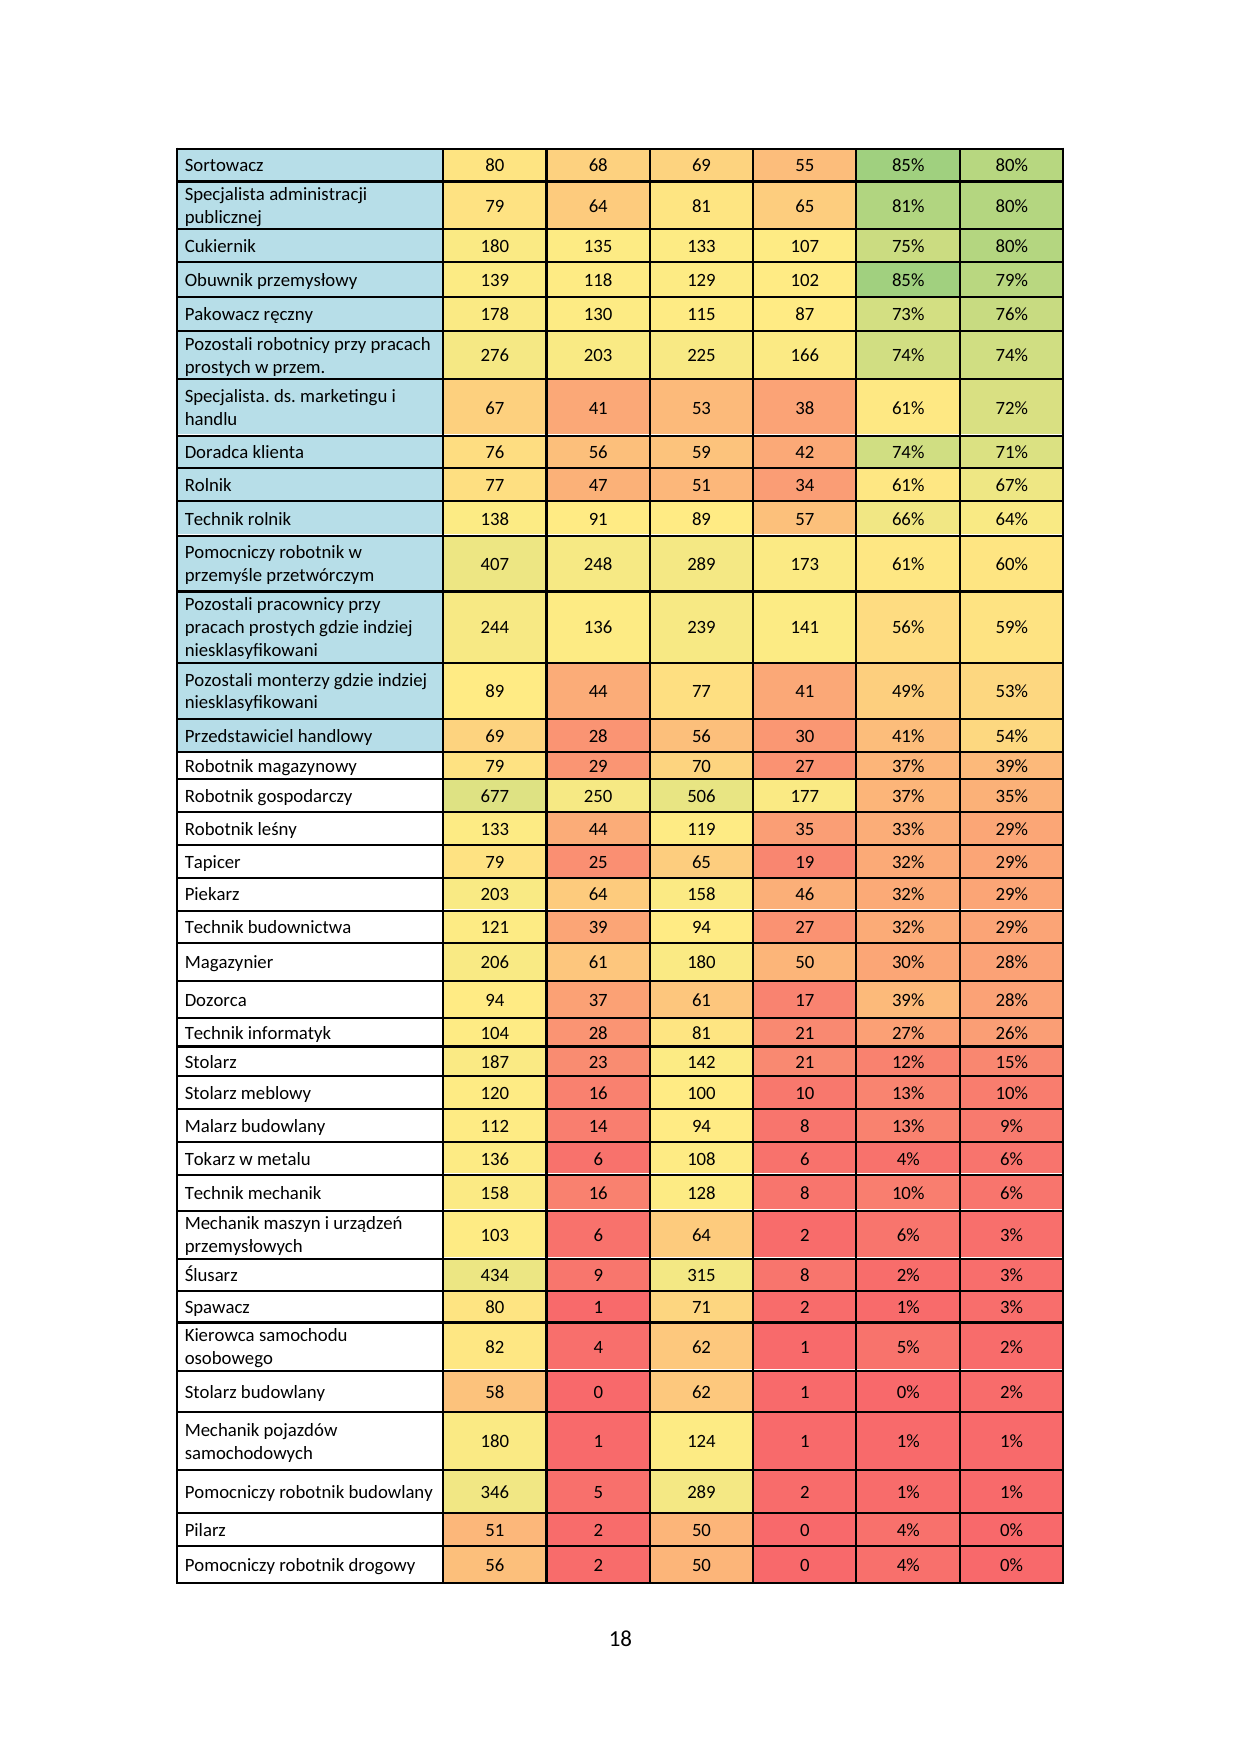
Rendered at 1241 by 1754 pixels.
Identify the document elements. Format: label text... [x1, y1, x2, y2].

table_cell 81% [857, 183, 959, 228]
table_cell 32% [857, 912, 959, 942]
table_cell 37% [857, 780, 959, 811]
table_cell 34 [754, 469, 855, 500]
table_cell 80% [961, 230, 1062, 261]
table_cell 28% [961, 944, 1062, 980]
table_cell 41 [754, 664, 855, 718]
table_cell Magazynier [178, 944, 442, 980]
table_cell 71 [651, 1292, 752, 1321]
table_cell 178 [444, 298, 545, 330]
table_cell 0 [754, 1514, 855, 1545]
table_cell 61 [548, 944, 649, 980]
table_cell 1 [754, 1413, 855, 1469]
table_cell 33% [857, 813, 959, 844]
table_cell 85% [857, 150, 959, 180]
table_cell Technik budownictwa [178, 912, 442, 942]
table_cell 2 [754, 1292, 855, 1321]
table_cell 6% [857, 1212, 959, 1257]
table_cell 2 [754, 1212, 855, 1257]
table_cell 32% [857, 846, 959, 877]
table_cell 42 [754, 437, 855, 467]
table_cell 39 [548, 912, 649, 942]
table_cell 434 [444, 1260, 545, 1290]
table_cell 4% [857, 1143, 959, 1173]
table_cell Technik informatyk [178, 1019, 442, 1045]
table_cell Pakowacz ręczny [178, 298, 442, 330]
table_cell 29% [961, 846, 1062, 877]
table_cell 94 [444, 982, 545, 1017]
table_cell 225 [651, 332, 752, 378]
table_cell 62 [651, 1372, 752, 1411]
table_cell 166 [754, 332, 855, 378]
table_cell 133 [651, 230, 752, 261]
table_cell 50 [754, 944, 855, 980]
table_cell 8 [754, 1176, 855, 1209]
table_cell 289 [651, 537, 752, 590]
table_cell 141 [754, 593, 855, 662]
table_cell 58 [444, 1372, 545, 1411]
table_cell 79 [444, 753, 545, 778]
table_cell 10% [961, 1077, 1062, 1108]
table_cell 74% [857, 437, 959, 467]
table_cell 6 [548, 1212, 649, 1257]
table_cell Ślusarz [178, 1260, 442, 1290]
table_cell Malarz budowlany [178, 1110, 442, 1141]
table_cell Mechanik pojazdów samochodowych [178, 1413, 442, 1469]
table_cell 1% [857, 1471, 959, 1512]
table_cell 61% [857, 380, 959, 434]
table_cell 37% [857, 753, 959, 778]
table_cell 75% [857, 230, 959, 261]
table_cell 67 [444, 380, 545, 434]
table_cell 177 [754, 780, 855, 811]
table_cell 65 [754, 183, 855, 228]
table_cell 13% [857, 1110, 959, 1141]
table_cell 21 [754, 1048, 855, 1075]
table_cell 250 [548, 780, 649, 811]
table_cell 13% [857, 1077, 959, 1108]
table_cell 244 [444, 593, 545, 662]
table_cell 1% [857, 1292, 959, 1321]
table_cell 3% [961, 1212, 1062, 1257]
table_cell Specjalista. ds. marketingu i handlu [178, 380, 442, 434]
table_cell Kierowca samochodu osobowego [178, 1324, 442, 1369]
table_cell 28 [548, 1019, 649, 1045]
table_cell 80 [444, 150, 545, 180]
table_cell 124 [651, 1413, 752, 1469]
table_cell 27 [754, 753, 855, 778]
table_cell 2% [961, 1372, 1062, 1411]
table_cell 94 [651, 1110, 752, 1141]
table_cell 118 [548, 263, 649, 296]
table_cell 2 [548, 1547, 649, 1582]
table_cell 6% [961, 1143, 1062, 1173]
table_cell 51 [444, 1514, 545, 1545]
table_cell 26% [961, 1019, 1062, 1045]
table_cell 133 [444, 813, 545, 844]
table_cell 77 [444, 469, 545, 500]
table_cell 180 [444, 230, 545, 261]
table_cell 25 [548, 846, 649, 877]
table_cell 79 [444, 183, 545, 228]
table_cell 2 [548, 1514, 649, 1545]
table_cell 81 [651, 1019, 752, 1045]
table_cell 1% [857, 1413, 959, 1469]
table_cell 39% [857, 982, 959, 1017]
table_cell Pomocniczy robotnik w przemyśle przetwórczym [178, 537, 442, 590]
table_cell 119 [651, 813, 752, 844]
table_cell 173 [754, 537, 855, 590]
table_cell 50 [651, 1547, 752, 1582]
table_cell 28% [961, 982, 1062, 1017]
table_cell 35% [961, 780, 1062, 811]
table_cell 19 [754, 846, 855, 877]
table_cell Przedstawiciel handlowy [178, 720, 442, 751]
table_cell Tokarz w metalu [178, 1143, 442, 1173]
table_cell 89 [444, 664, 545, 718]
table_cell 8 [754, 1260, 855, 1290]
table_cell 1 [754, 1324, 855, 1369]
table_cell 103 [444, 1212, 545, 1257]
table_cell 80% [961, 183, 1062, 228]
table_cell 0 [754, 1547, 855, 1582]
table_cell 69 [651, 150, 752, 180]
table_cell Spawacz [178, 1292, 442, 1321]
table_cell 3% [961, 1292, 1062, 1321]
table_cell 79 [444, 846, 545, 877]
table_cell 35 [754, 813, 855, 844]
table_cell 44 [548, 813, 649, 844]
table_cell 3% [961, 1260, 1062, 1290]
table_cell 29% [961, 912, 1062, 942]
table_cell 1 [548, 1292, 649, 1321]
table_cell 17 [754, 982, 855, 1017]
table_cell 38 [754, 380, 855, 434]
table_cell 136 [548, 593, 649, 662]
table_cell Sortowacz [178, 150, 442, 180]
table_cell Stolarz [178, 1048, 442, 1075]
table_cell 80% [961, 150, 1062, 180]
table_cell 70 [651, 753, 752, 778]
table_cell 8 [754, 1110, 855, 1141]
table_cell 66% [857, 502, 959, 534]
table_cell 61 [651, 982, 752, 1017]
table_cell 16 [548, 1176, 649, 1209]
table_cell 4% [857, 1514, 959, 1545]
table_cell 10 [754, 1077, 855, 1108]
table_cell Robotnik gospodarczy [178, 780, 442, 811]
table_cell 108 [651, 1143, 752, 1173]
table_cell 59 [651, 437, 752, 467]
table_cell Technik mechanik [178, 1176, 442, 1209]
table_cell Pomocniczy robotnik budowlany [178, 1471, 442, 1512]
table_cell Piekarz [178, 879, 442, 909]
table_cell 120 [444, 1077, 545, 1108]
table_cell Dozorca [178, 982, 442, 1017]
table_cell Stolarz meblowy [178, 1077, 442, 1108]
table_cell 91 [548, 502, 649, 534]
table_cell 14 [548, 1110, 649, 1141]
table_cell Specjalista administracji publicznej [178, 183, 442, 228]
table_cell 57 [754, 502, 855, 534]
table_cell 69 [444, 720, 545, 751]
table_cell 89 [651, 502, 752, 534]
table_cell 73% [857, 298, 959, 330]
table_cell 0% [857, 1372, 959, 1411]
table_cell 407 [444, 537, 545, 590]
table_cell 677 [444, 780, 545, 811]
table_cell 82 [444, 1324, 545, 1369]
table_cell Obuwnik przemysłowy [178, 263, 442, 296]
table_cell 59% [961, 593, 1062, 662]
table_cell 41 [548, 380, 649, 434]
table_cell 51 [651, 469, 752, 500]
table_cell 4% [857, 1547, 959, 1582]
table_cell 100 [651, 1077, 752, 1108]
table_cell Stolarz budowlany [178, 1372, 442, 1411]
table_cell 187 [444, 1048, 545, 1075]
table_cell 39% [961, 753, 1062, 778]
table_cell 346 [444, 1471, 545, 1512]
table_cell 56% [857, 593, 959, 662]
table_cell 55 [754, 150, 855, 180]
table_cell 77 [651, 664, 752, 718]
table_cell Pomocniczy robotnik drogowy [178, 1547, 442, 1582]
table_cell 50 [651, 1514, 752, 1545]
table_cell 85% [857, 263, 959, 296]
table_cell 115 [651, 298, 752, 330]
table_cell 129 [651, 263, 752, 296]
table_cell 136 [444, 1143, 545, 1173]
table_cell 76% [961, 298, 1062, 330]
table_cell 315 [651, 1260, 752, 1290]
table_cell 135 [548, 230, 649, 261]
table_cell 9 [548, 1260, 649, 1290]
table_cell 32% [857, 879, 959, 909]
table_cell 29% [961, 879, 1062, 909]
table_cell 54% [961, 720, 1062, 751]
table_cell 2% [961, 1324, 1062, 1369]
table_cell 47 [548, 469, 649, 500]
table_cell 107 [754, 230, 855, 261]
table_cell 130 [548, 298, 649, 330]
table_cell 0% [961, 1547, 1062, 1582]
table_cell 1 [548, 1413, 649, 1469]
table_cell 27 [754, 912, 855, 942]
table_cell 276 [444, 332, 545, 378]
table_cell 21 [754, 1019, 855, 1045]
table_cell 56 [548, 437, 649, 467]
table_cell 9% [961, 1110, 1062, 1141]
table_cell 1% [961, 1471, 1062, 1512]
table_cell 41% [857, 720, 959, 751]
table_cell 29 [548, 753, 649, 778]
table_cell Pilarz [178, 1514, 442, 1545]
table_cell 180 [444, 1413, 545, 1469]
table_cell 71% [961, 437, 1062, 467]
table_cell 1% [961, 1413, 1062, 1469]
table_cell 76 [444, 437, 545, 467]
table_cell 139 [444, 263, 545, 296]
table_cell Mechanik maszyn i urządzeń przemysłowych [178, 1212, 442, 1257]
table_cell 61% [857, 537, 959, 590]
table_cell 248 [548, 537, 649, 590]
table_cell 6 [548, 1143, 649, 1173]
table_cell Pozostali robotnicy przy pracach prostych w przem. [178, 332, 442, 378]
table_cell Cukiernik [178, 230, 442, 261]
table_cell 61% [857, 469, 959, 500]
table_cell 29% [961, 813, 1062, 844]
table_cell 102 [754, 263, 855, 296]
table_cell Pozostali monterzy gdzie indziej niesklasyfikowani [178, 664, 442, 718]
table_cell 44 [548, 664, 649, 718]
table_cell Robotnik magazynowy [178, 753, 442, 778]
table_cell 64% [961, 502, 1062, 534]
table_cell 74% [961, 332, 1062, 378]
table_cell 0% [961, 1514, 1062, 1545]
table_cell 72% [961, 380, 1062, 434]
table_cell 138 [444, 502, 545, 534]
table_cell 6% [961, 1176, 1062, 1209]
table_cell 64 [651, 1212, 752, 1257]
table_cell 12% [857, 1048, 959, 1075]
table_cell 27% [857, 1019, 959, 1045]
table_cell 180 [651, 944, 752, 980]
table_cell 49% [857, 664, 959, 718]
table_cell Tapicer [178, 846, 442, 877]
table_cell 64 [548, 879, 649, 909]
table_cell 37 [548, 982, 649, 1017]
table_cell Technik rolnik [178, 502, 442, 534]
table_cell 4 [548, 1324, 649, 1369]
table_cell 128 [651, 1176, 752, 1209]
table_cell 56 [444, 1547, 545, 1582]
table_cell 142 [651, 1048, 752, 1075]
table_cell 53 [651, 380, 752, 434]
table_cell 62 [651, 1324, 752, 1369]
table_cell 23 [548, 1048, 649, 1075]
table_cell 289 [651, 1471, 752, 1512]
table_cell 112 [444, 1110, 545, 1141]
table_cell 5 [548, 1471, 649, 1512]
table_cell 46 [754, 879, 855, 909]
table_cell Robotnik leśny [178, 813, 442, 844]
table_cell 104 [444, 1019, 545, 1045]
table_cell 6 [754, 1143, 855, 1173]
table_cell 74% [857, 332, 959, 378]
table_cell 10% [857, 1176, 959, 1209]
table_cell 158 [651, 879, 752, 909]
table_cell 506 [651, 780, 752, 811]
table_cell 60% [961, 537, 1062, 590]
table_cell Rolnik [178, 469, 442, 500]
table_cell 1 [754, 1372, 855, 1411]
table_cell 30% [857, 944, 959, 980]
table_cell 56 [651, 720, 752, 751]
table_cell 2% [857, 1260, 959, 1290]
table_cell 15% [961, 1048, 1062, 1075]
table_cell 203 [548, 332, 649, 378]
table_cell Doradca klienta [178, 437, 442, 467]
table_cell 28 [548, 720, 649, 751]
table_cell 121 [444, 912, 545, 942]
table_cell 80 [444, 1292, 545, 1321]
table_cell 2 [754, 1471, 855, 1512]
table_cell 94 [651, 912, 752, 942]
table_cell 53% [961, 664, 1062, 718]
table_cell 65 [651, 846, 752, 877]
table_cell 203 [444, 879, 545, 909]
table_cell 87 [754, 298, 855, 330]
table_cell 30 [754, 720, 855, 751]
table_cell 5% [857, 1324, 959, 1369]
table_cell 206 [444, 944, 545, 980]
table_cell 0 [548, 1372, 649, 1411]
table_cell 239 [651, 593, 752, 662]
table_cell Pozostali pracownicy przy pracach prostych gdzie indziej niesklasyfikowani [178, 593, 442, 662]
table_cell 16 [548, 1077, 649, 1108]
table_cell 67% [961, 469, 1062, 500]
table_cell 158 [444, 1176, 545, 1209]
table_cell 79% [961, 263, 1062, 296]
table_cell 68 [548, 150, 649, 180]
table_cell 81 [651, 183, 752, 228]
table_cell 64 [548, 183, 649, 228]
